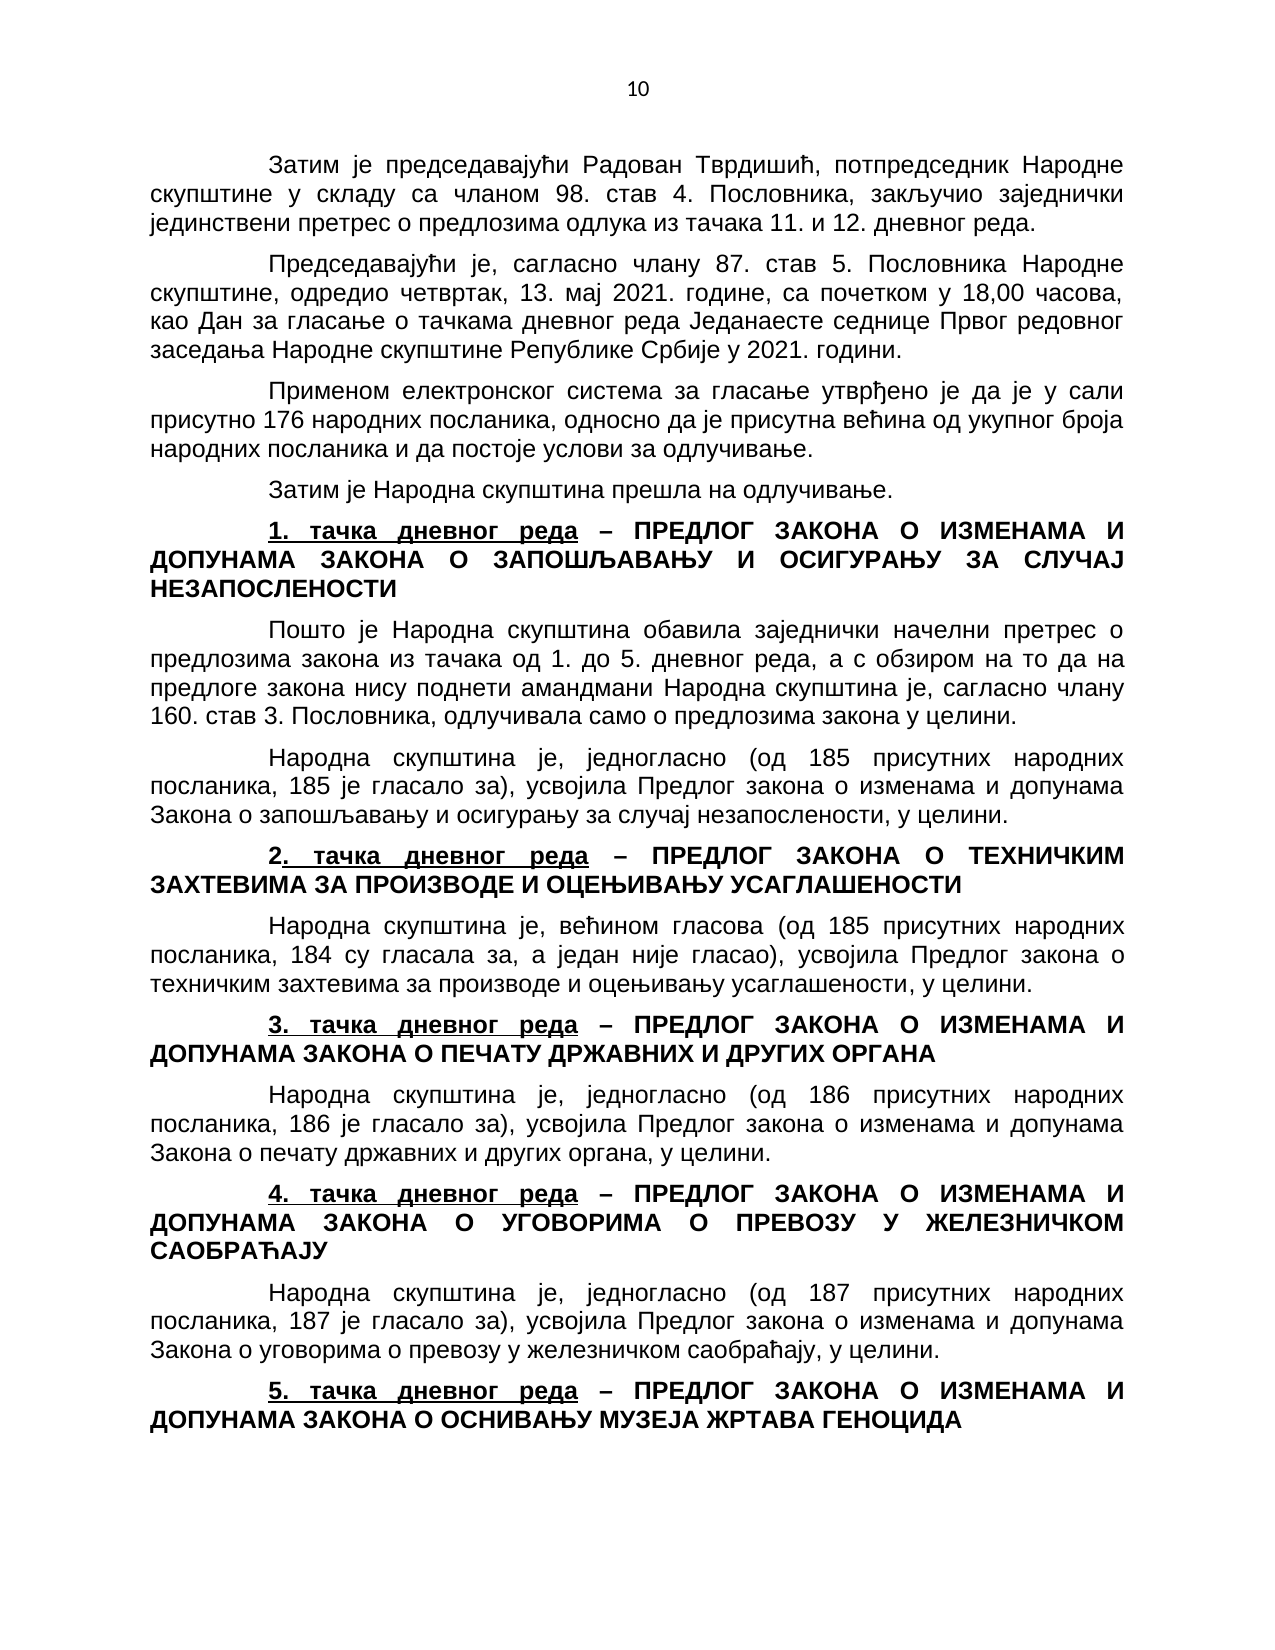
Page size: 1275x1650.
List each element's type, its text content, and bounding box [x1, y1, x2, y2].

text 2. тачка дневног реда – ПРЕДЛОГ ЗАКОНА О ТЕХНИЧКИМ ЗАХТЕВИМА ЗА ПРОИЗВОДЕ И ОЦЕЊИВАЊУ УСАГЛАШЕНОСТИ [150, 841, 1125, 899]
text Пошто је Народна скупштина обавила заједнички начелни претрес о предлозима закона из тачака од 1. до 5. дневног реда, а с обзиром на то да на предлоге закона нису поднети амандмани Народна скупштина је, сагласно члану 160. став 3. Пословника, одлучивала само о предлозима закона у целини. [150, 615, 1125, 730]
text Народна скупштина је, једногласно (од 187 присутних народних посланика, 187 је гласало за), усвојила Предлог закона о изменама и допунама Закона о уговорима о превозу у железничком саобраћају, у целини. [150, 1277, 1125, 1364]
text 5. тачка дневног реда – ПРЕДЛОГ ЗАКОНА О ИЗМЕНАМА И ДОПУНАМА ЗАКОНА О ОСНИВАЊУ МУЗЕЈА ЖРТАВА ГЕНОЦИДА [150, 1376, 1125, 1434]
text Народна скупштина је, већином гласова (од 185 присутних народних посланика, 184 су гласала за, а један није гласао), усвојила Предлог закона о техничким захтевима за производе и оцењивању усаглашености, у целини. [150, 911, 1125, 997]
text 3. тачка дневног реда – ПРЕДЛОГ ЗАКОНА О ИЗМЕНАМА И ДОПУНАМА ЗАКОНА О ПЕЧАТУ ДРЖАВНИХ И ДРУГИХ ОРГАНА [150, 1010, 1125, 1067]
text Применом електронског система за гласање утврђено је да је у сали присутно 176 народних посланика, односно да је присутна већина од укупног броја народних посланика и да постоје услови за одлучивање. [150, 376, 1125, 462]
text Затим је Народна скупштина прешла на одлучивање. [150, 475, 1125, 504]
text Затим је председавајући Радован Тврдишић, потпредседник Народне скупштине у складу са чланом 98. став 4. Пословника, закључио заједнички јединствени претрес о предлозима одлука из тачака 11. и 12. дневног реда. [150, 150, 1125, 236]
text Народна скупштина је, једногласно (од 185 присутних народних посланика, 185 је гласало за), усвојила Предлог закона о изменама и допунама Закона о запошљавању и осигурању за случај незапослености, у целини. [150, 742, 1125, 829]
text 4. тачка дневног реда – ПРЕДЛОГ ЗАКОНА О ИЗМЕНАМА И ДОПУНАМА ЗАКОНА О УГОВОРИМА О ПРЕВОЗУ У ЖЕЛЕЗНИЧКОМ САОБРАЋАЈУ [150, 1179, 1125, 1265]
text Председавајући је, сагласно члану 87. став 5. Пословника Народне скупштине, одредио четвртак, 13. мај 2021. године, са почетком у 18,00 часова, као Дан за гласање о тачкама дневног реда Једанаесте седнице Првог редовног заседања Народне скупштине Републике Србије у 2021. години. [150, 249, 1125, 364]
text Народна скупштина је, једногласно (од 186 присутних народних посланика, 186 је гласало за), усвојила Предлог закона о изменама и допунама Закона о печату државних и других органа, у целини. [150, 1080, 1125, 1166]
text 1. тачка дневног реда – ПРЕДЛОГ ЗАКОНА О ИЗМЕНАМА И ДОПУНАМА ЗАКОНА О ЗАПОШЉАВАЊУ И ОСИГУРАЊУ ЗА СЛУЧАЈ НЕЗАПОСЛЕНОСТИ [150, 516, 1125, 602]
